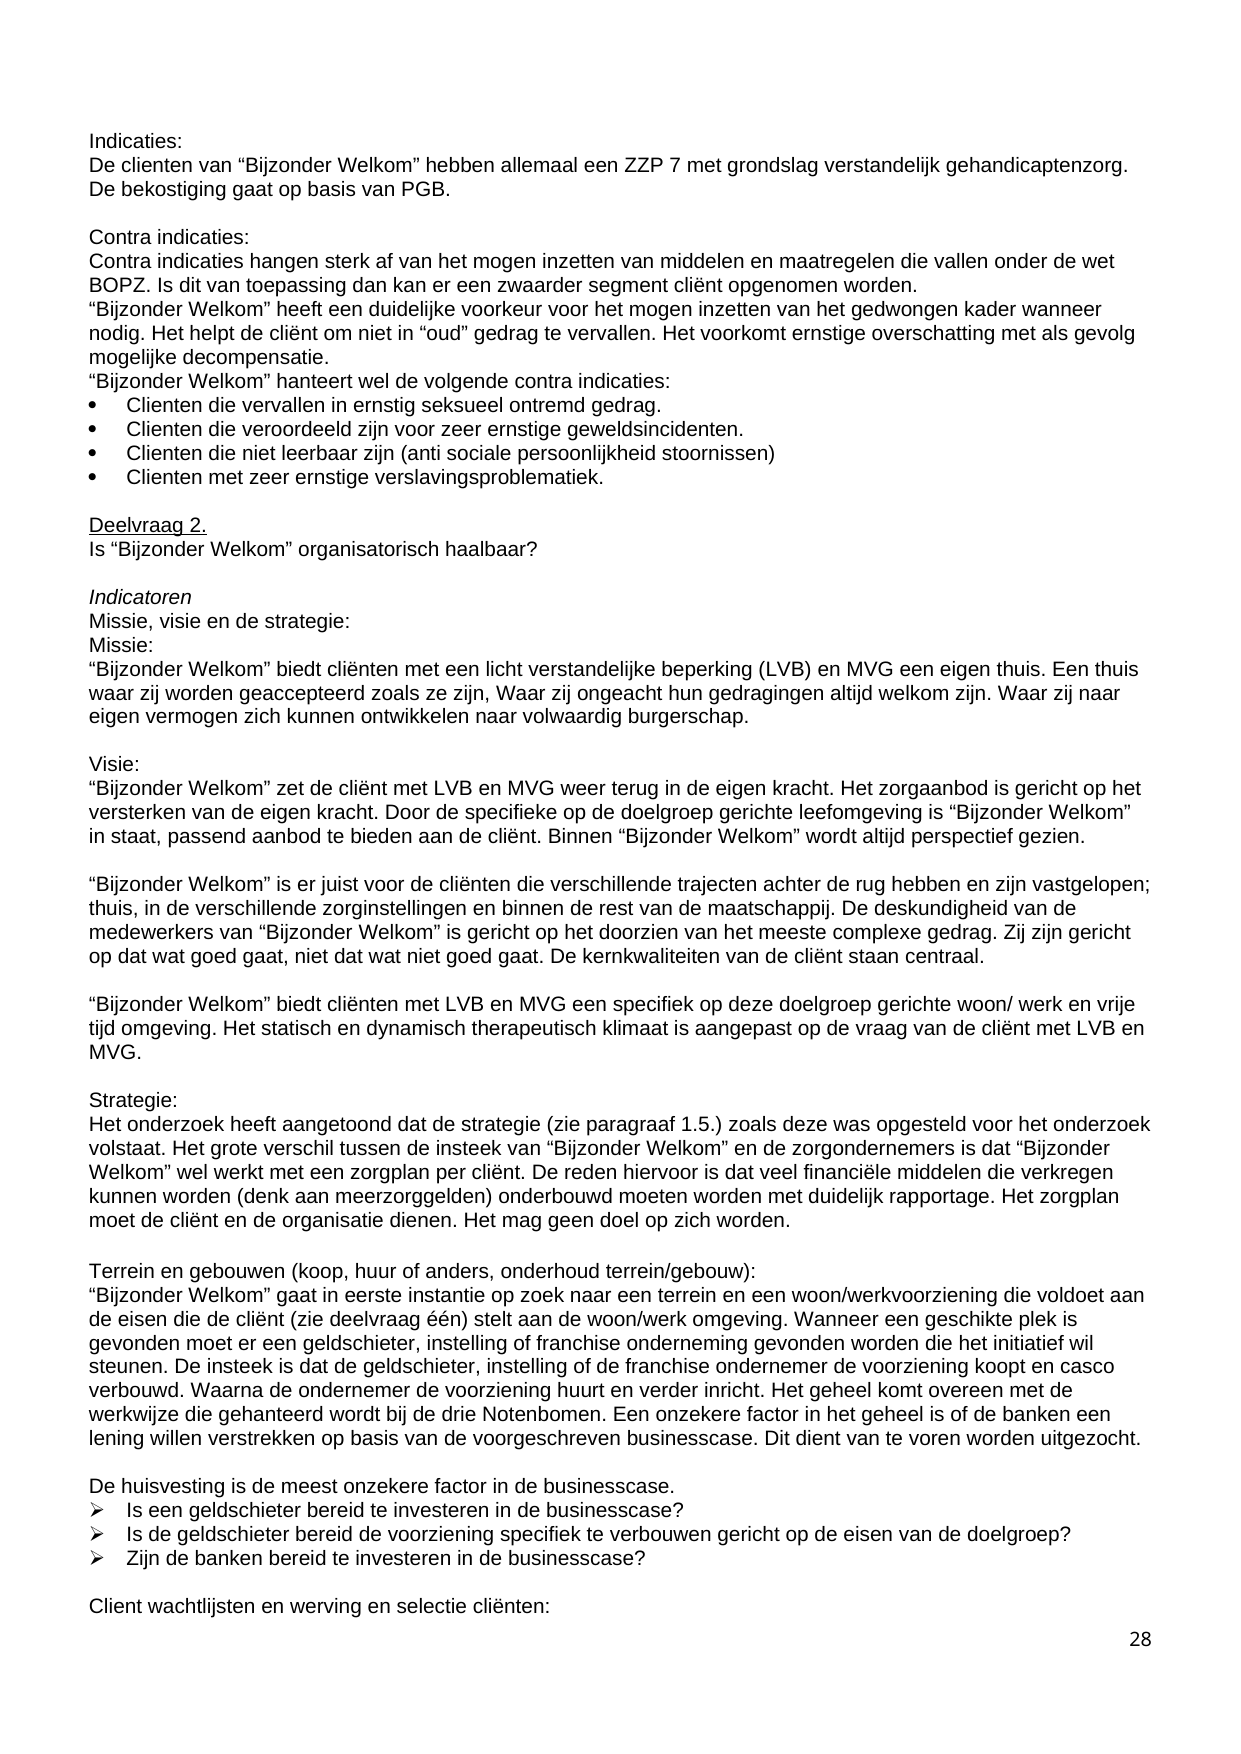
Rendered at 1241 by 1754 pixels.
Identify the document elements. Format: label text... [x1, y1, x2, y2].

list Clienten met zeer ernstige verslavingsproblematiek. [89, 465, 1152, 489]
text Missie, visie en de strategie: [89, 608, 1152, 632]
list Is een geldschieter bereid te investeren in de businesscase? [89, 1498, 1152, 1522]
text Indicaties: [89, 129, 1152, 153]
text “Bijzonder Welkom” biedt cliënten met LVB en MVG een specifiek op deze doelgroep gerichte woon/ werk en vrije tijd omgeving. Het statisch en dynamisch therapeutisch klimaat is aangepast op de vraag van de cliënt met LVB en MVG. [89, 992, 1152, 1064]
text Visie: [89, 752, 1152, 776]
text Deelvraag 2. [89, 513, 1152, 537]
text “Bijzonder Welkom” gaat in eerste instantie op zoek naar een terrein en een woon/werkvoorziening die voldoet aan de eisen die de cliënt (zie deelvraag één) stelt aan de woon/werk omgeving. Wanneer een geschikte plek is gevonden moet er een geldschieter, instelling of franchise onderneming gevonden worden die het initiatief wil steunen. De insteek is dat de geldschieter, instelling of de franchise ondernemer de voorziening koopt en casco verbouwd. Waarna de ondernemer de voorziening huurt en verder inricht. Het geheel komt overeen met de werkwijze die gehanteerd wordt bij de drie Notenbomen. Een onzekere factor in het geheel is of de banken een lening willen verstrekken op basis van de voorgeschreven businesscase. Dit dient van te voren worden uitgezocht. [89, 1282, 1152, 1450]
text Indicatoren [89, 584, 1152, 608]
list Is de geldschieter bereid de voorziening specifiek te verbouwen gericht op de eisen van de doelgroep? [89, 1522, 1152, 1546]
text Is “Bijzonder Welkom” organisatorisch haalbaar? [89, 537, 1152, 561]
text Contra indicaties hangen sterk af van het mogen inzetten van middelen en maatregelen die vallen onder de wet BOPZ. Is dit van toepassing dan kan er een zwaarder segment cliënt opgenomen worden. [89, 249, 1152, 297]
text Contra indicaties: [89, 225, 1152, 249]
text De clienten van “Bijzonder Welkom” hebben allemaal een ZZP 7 met grondslag verstandelijk gehandicaptenzorg. De bekostiging gaat op basis van PGB. [89, 153, 1152, 201]
list Clienten die niet leerbaar zijn (anti sociale persoonlijkheid stoornissen) [89, 441, 1152, 465]
text “Bijzonder Welkom” hanteert wel de volgende contra indicaties: [89, 368, 1152, 392]
text Terrein en gebouwen (koop, huur of anders, onderhoud terrein/gebouw): [89, 1258, 1152, 1282]
list Zijn de banken bereid te investeren in de businesscase? [89, 1546, 1152, 1570]
list Clienten die veroordeeld zijn voor zeer ernstige geweldsincidenten. [89, 417, 1152, 441]
text Client wachtlijsten en werving en selectie cliënten: [89, 1594, 1152, 1618]
text “Bijzonder Welkom” biedt cliënten met een licht verstandelijke beperking (LVB) en MVG een eigen thuis. Een thuis waar zij worden geaccepteerd zoals ze zijn, Waar zij ongeacht hun gedragingen altijd welkom zijn. Waar zij naar eigen vermogen zich kunnen ontwikkelen naar volwaardig burgerschap. [89, 656, 1152, 728]
text “Bijzonder Welkom” is er juist voor de cliënten die verschillende trajecten achter de rug hebben en zijn vastgelopen; thuis, in de verschillende zorginstellingen en binnen de rest van de maatschappij. De deskundigheid van de medewerkers van “Bijzonder Welkom” is gericht op het doorzien van het meeste complexe gedrag. Zij zijn gericht op dat wat goed gaat, niet dat wat niet goed gaat. De kernkwaliteiten van de cliënt staan centraal. [89, 872, 1152, 968]
text De huisvesting is de meest onzekere factor in de businesscase. [89, 1474, 1152, 1498]
list Clienten die vervallen in ernstig seksueel ontremd gedrag. [89, 392, 1152, 417]
text Strategie: [89, 1088, 1152, 1112]
text “Bijzonder Welkom” heeft een duidelijke voorkeur voor het mogen inzetten van het gedwongen kader wanneer nodig. Het helpt de cliënt om niet in “oud” gedrag te vervallen. Het voorkomt ernstige overschatting met als gevolg mogelijke decompensatie. [89, 297, 1152, 368]
text “Bijzonder Welkom” zet de cliënt met LVB en MVG weer terug in de eigen kracht. Het zorgaanbod is gericht op het versterken van de eigen kracht. Door de specifieke op de doelgroep gerichte leefomgeving is “Bijzonder Welkom” in staat, passend aanbod te bieden aan de cliënt. Binnen “Bijzonder Welkom” wordt altijd perspectief gezien. [89, 776, 1152, 848]
text Het onderzoek heeft aangetoond dat de strategie (zie paragraaf 1.5.) zoals deze was opgesteld voor het onderzoek volstaat. Het grote verschil tussen de insteek van “Bijzonder Welkom” en de zorgondernemers is dat “Bijzonder Welkom” wel werkt met een zorgplan per cliënt. De reden hiervoor is dat veel financiële middelen die verkregen kunnen worden (denk aan meerzorggelden) onderbouwd moeten worden met duidelijk rapportage. Het zorgplan moet de cliënt en de organisatie dienen. Het mag geen doel op zich worden. [89, 1112, 1152, 1231]
text Missie: [89, 632, 1152, 656]
